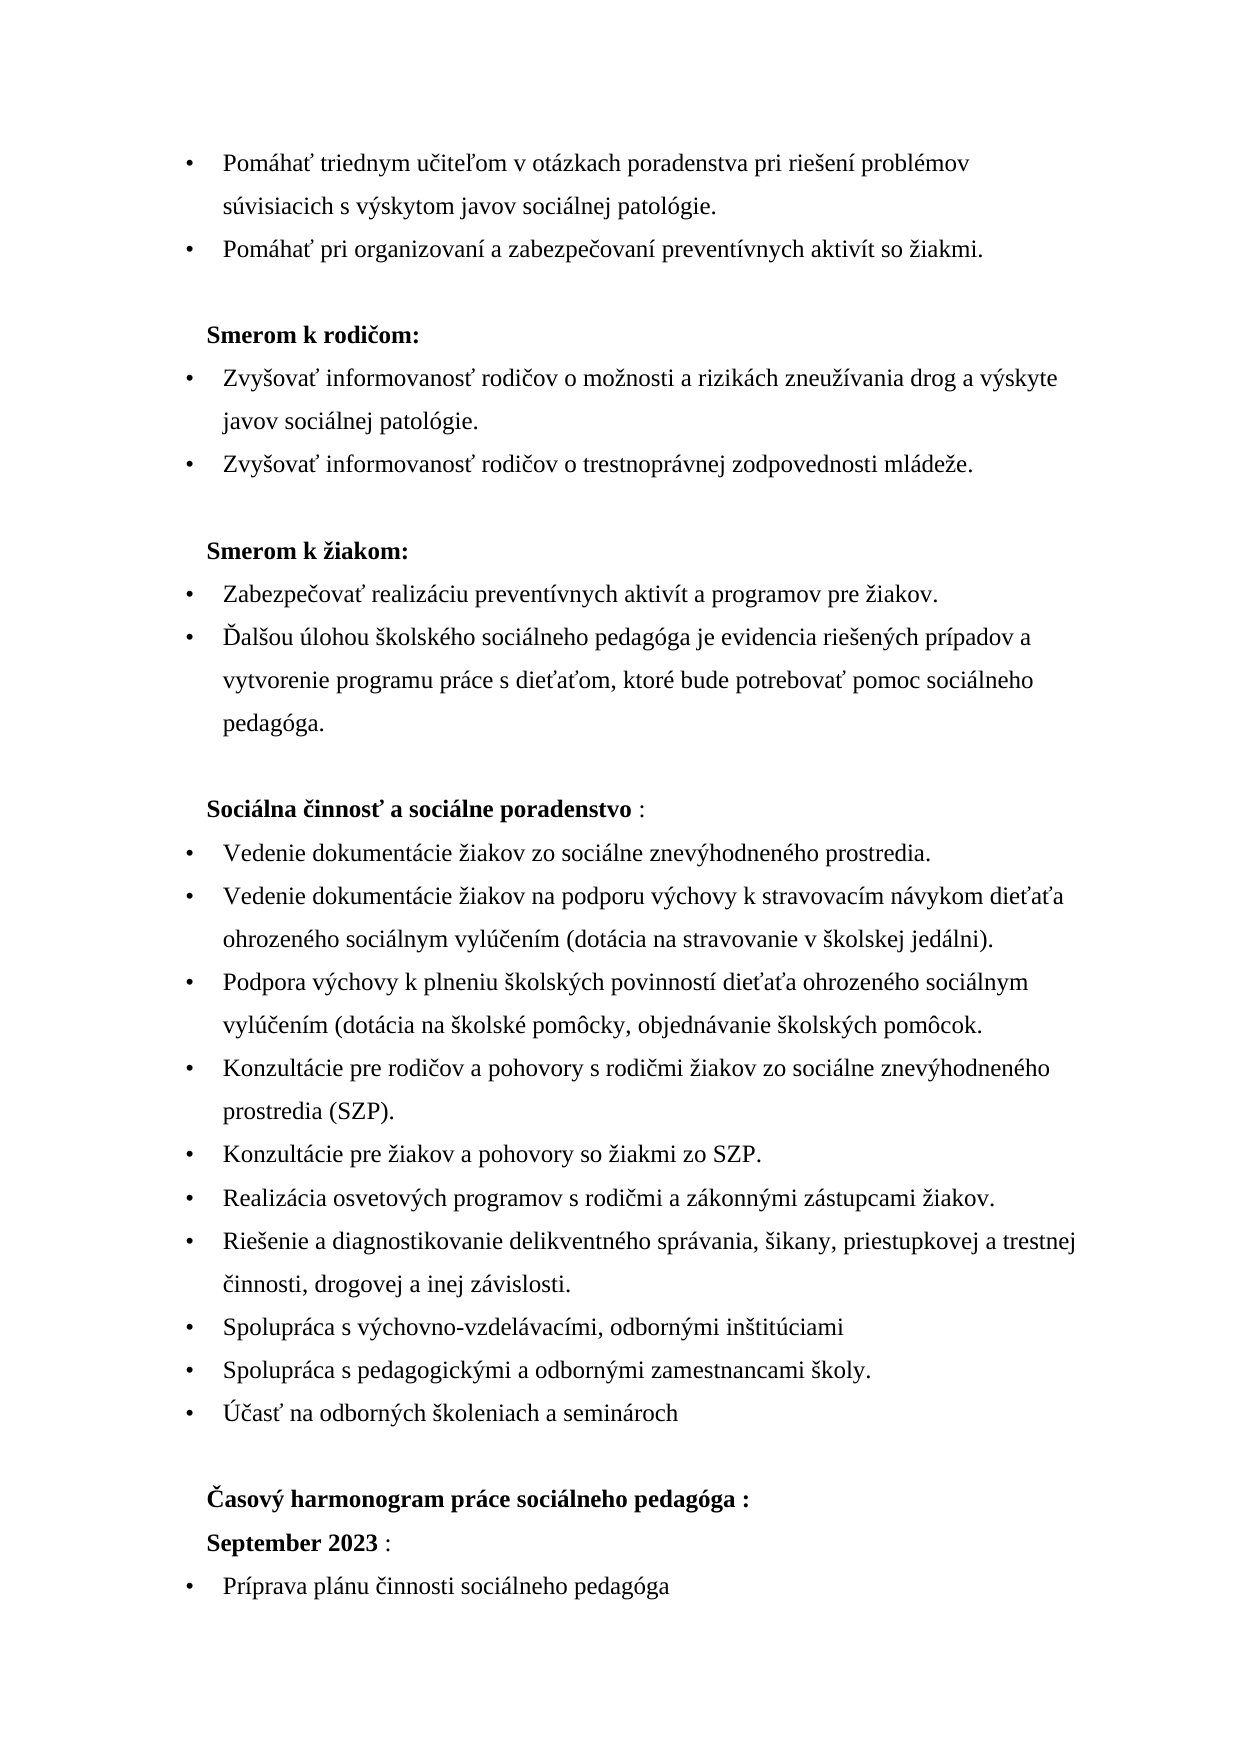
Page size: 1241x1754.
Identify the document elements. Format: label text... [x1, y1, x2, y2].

list Realizácia osvetových programov s rodičmi a zákonnými zástupcami žiakov. [185, 1183, 1079, 1211]
text Smerom k rodičom: [162, 320, 1079, 349]
list Riešenie a diagnostikovanie delikventného správania, šikany, priestupkovej a trestnej činnosti, drogovej a inej závislosti. [185, 1226, 1079, 1298]
list Zvyšovať informovanosť rodičov o trestnoprávnej zodpovednosti mládeže. [185, 449, 1079, 478]
list Konzultácie pre rodičov a pohovory s rodičmi žiakov zo sociálne znevýhodneného prostredia (SZP). [185, 1053, 1079, 1125]
list Pomáhať pri organizovaní a zabezpečovaní preventívnych aktivít so žiakmi. [185, 234, 1079, 263]
list Zvyšovať informovanosť rodičov o možnosti a rizikách zneužívania drog a výskyte javov sociálnej patológie. [185, 363, 1079, 435]
list Zabezpečovať realizáciu preventívnych aktivít a programov pre žiakov. [185, 579, 1079, 608]
list Konzultácie pre žiakov a pohovory so žiakmi zo SZP. [185, 1139, 1079, 1168]
list Ďalšou úlohou školského sociálneho pedagóga je evidencia riešených prípadov a vytvorenie programu práce s dieťaťom, ktoré bude potrebovať pomoc sociálneho pedagóga. [185, 622, 1079, 737]
text Časový harmonogram práce sociálneho pedagóga : [162, 1484, 1079, 1513]
list Spolupráca s pedagogickými a odbornými zamestnancami školy. [185, 1355, 1079, 1384]
list Pomáhať triednym učiteľom v otázkach poradenstva pri riešení problémov súvisiacich s výskytom javov sociálnej patológie. [185, 148, 1079, 219]
text Smerom k žiakom: [162, 536, 1079, 564]
list Spolupráca s výchovno-vzdelávacími, odbornými inštitúciami [185, 1312, 1079, 1341]
list Účasť na odborných školeniach a seminároch [185, 1398, 1079, 1427]
text Sociálna činnosť a sociálne poradenstvo : [162, 794, 1079, 823]
list Príprava plánu činnosti sociálneho pedagóga [185, 1571, 1079, 1599]
list Vedenie dokumentácie žiakov na podporu výchovy k stravovacím návykom dieťaťa ohrozeného sociálnym vylúčením (dotácia na stravovanie v školskej jedálni). [185, 881, 1079, 953]
list Vedenie dokumentácie žiakov zo sociálne znevýhodneného prostredia. [185, 838, 1079, 866]
list Podpora výchovy k plneniu školských povinností dieťaťa ohrozeného sociálnym vylúčením (dotácia na školské pomôcky, objednávanie školských pomôcok. [185, 967, 1079, 1039]
text September 2023 : [162, 1528, 1079, 1556]
